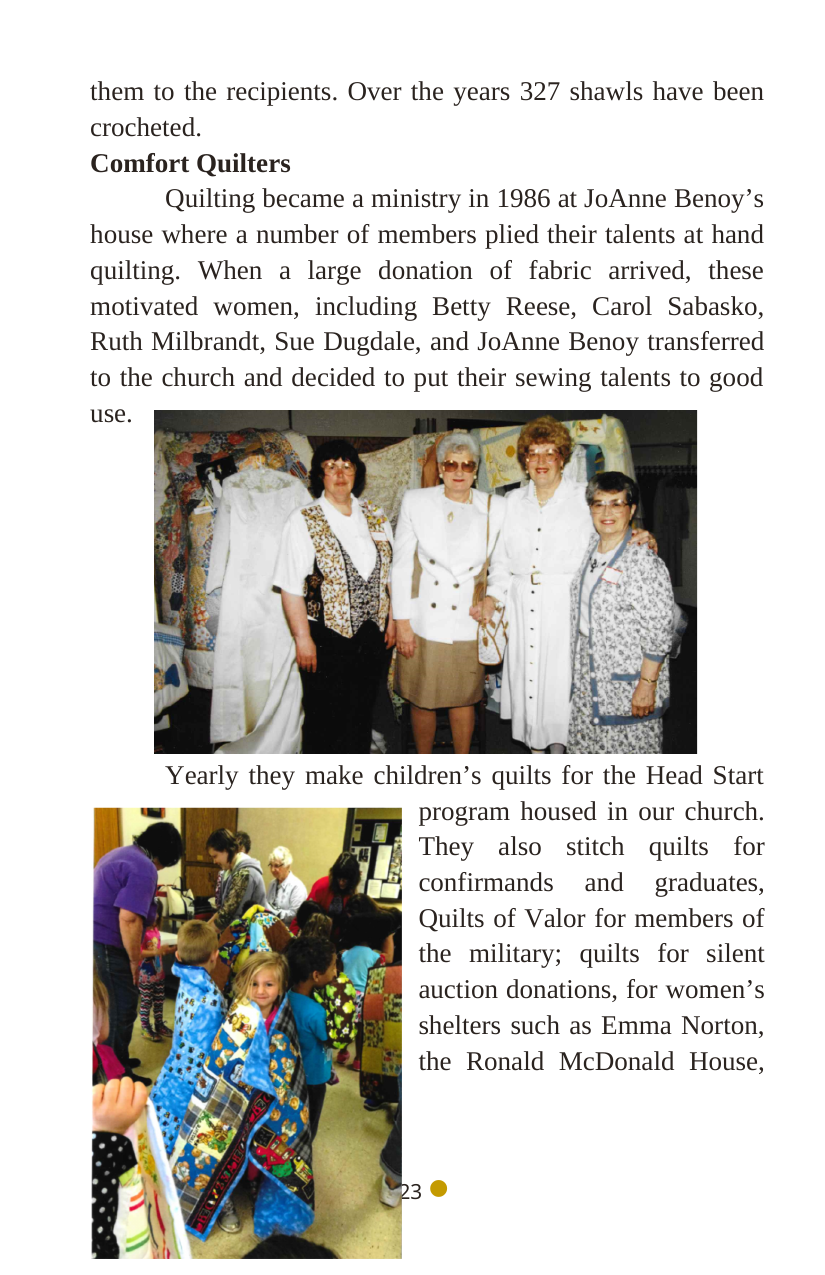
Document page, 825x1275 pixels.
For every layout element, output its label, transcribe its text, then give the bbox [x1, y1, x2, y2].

picture [154, 410, 698, 754]
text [90, 433, 765, 1076]
picture [92, 808, 402, 1258]
text Quilting became a ministry in 1986 at JoAnne Benoy’s house where a number of members plied their talents at hand quilting. When a large donation of fabric arrived, these motivated women, including Betty Reese, Carol Sabasko, Ruth Milbrandt, Sue Dugdale, and JoAnne Benoy transferred to the church and decided to put their sewing talents to good use. [90, 183, 765, 428]
text Comfort Quilters [90, 147, 765, 178]
